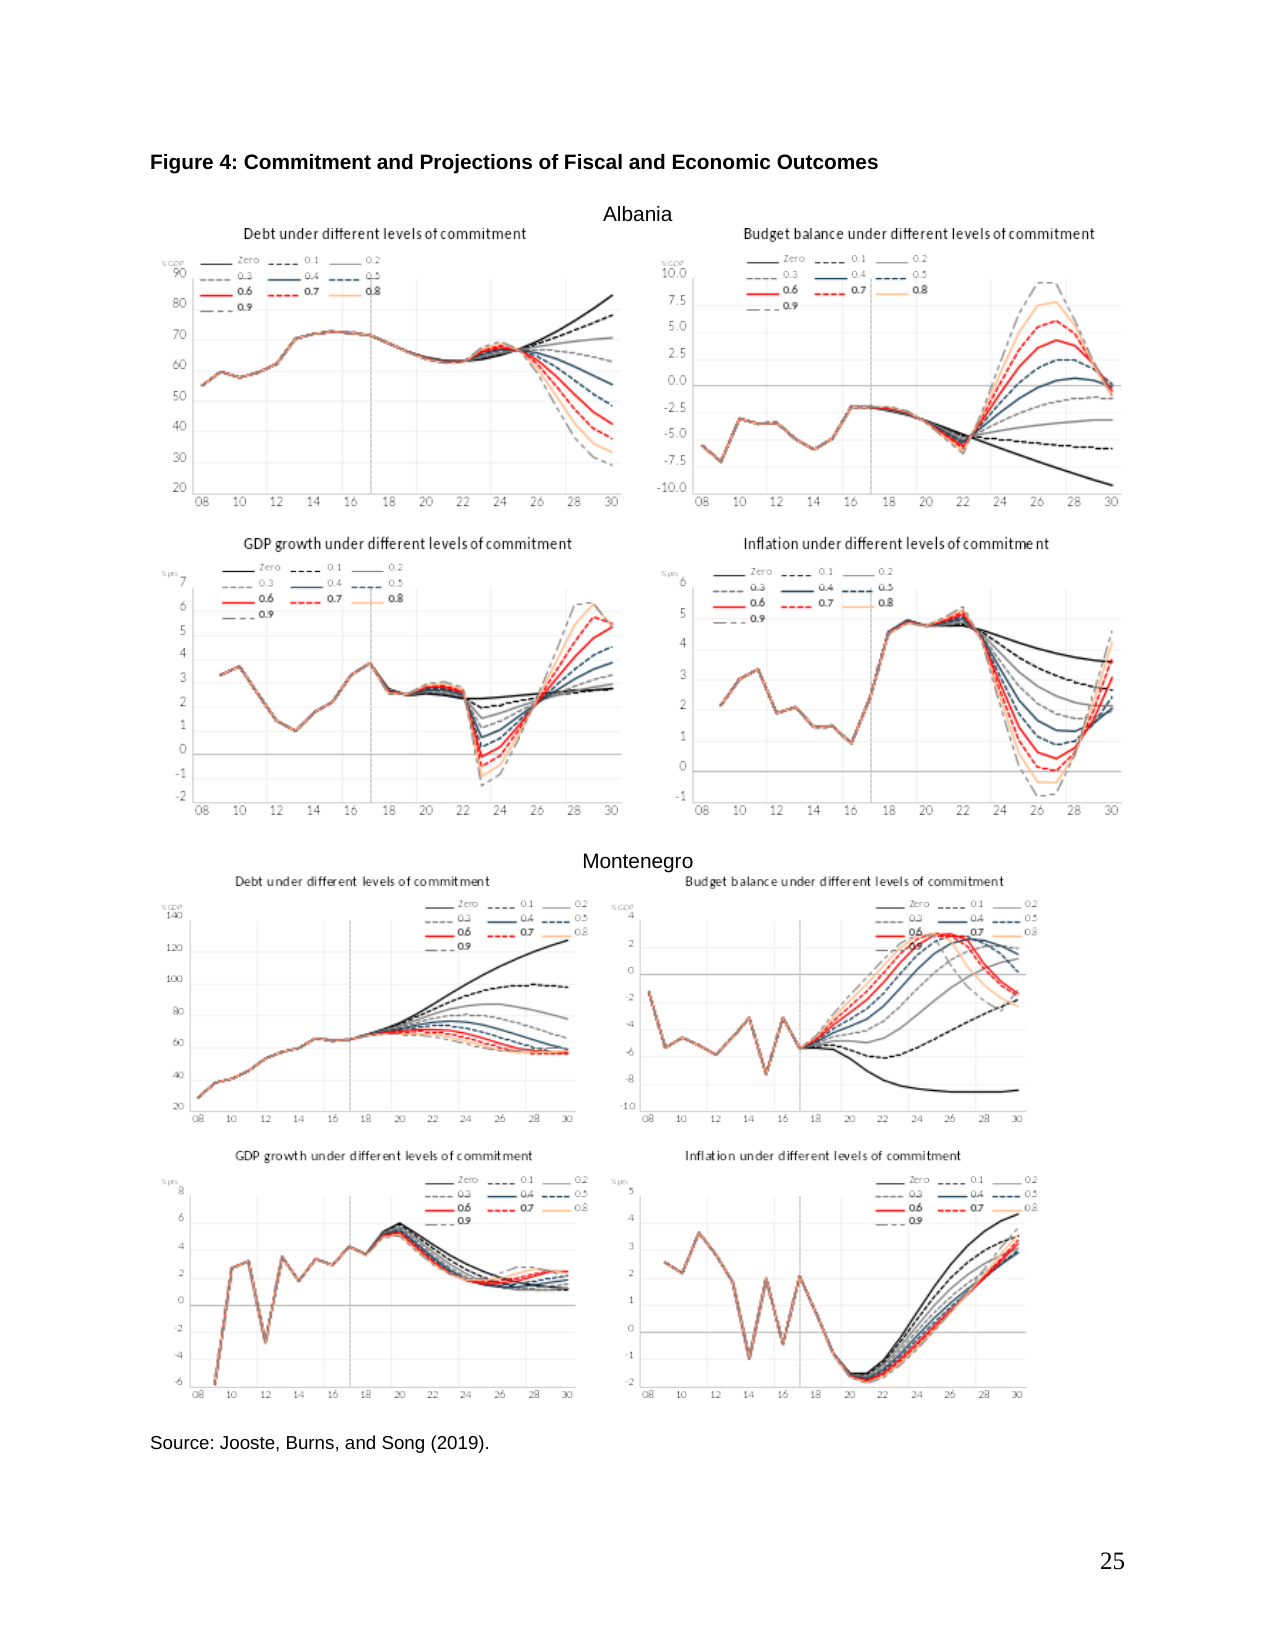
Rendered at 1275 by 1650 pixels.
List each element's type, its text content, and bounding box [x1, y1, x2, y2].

text Source: Jooste, Burns, and Song (2019). [150, 1432, 1125, 1453]
text Figure 4: Commitment and Projections of Fiscal and Economic Outcomes [150, 150, 1125, 174]
table_header Albania [150, 201, 1125, 228]
table_cell Montenegro [150, 849, 1125, 875]
table_cell [150, 875, 1125, 1432]
table_cell [150, 228, 1125, 848]
